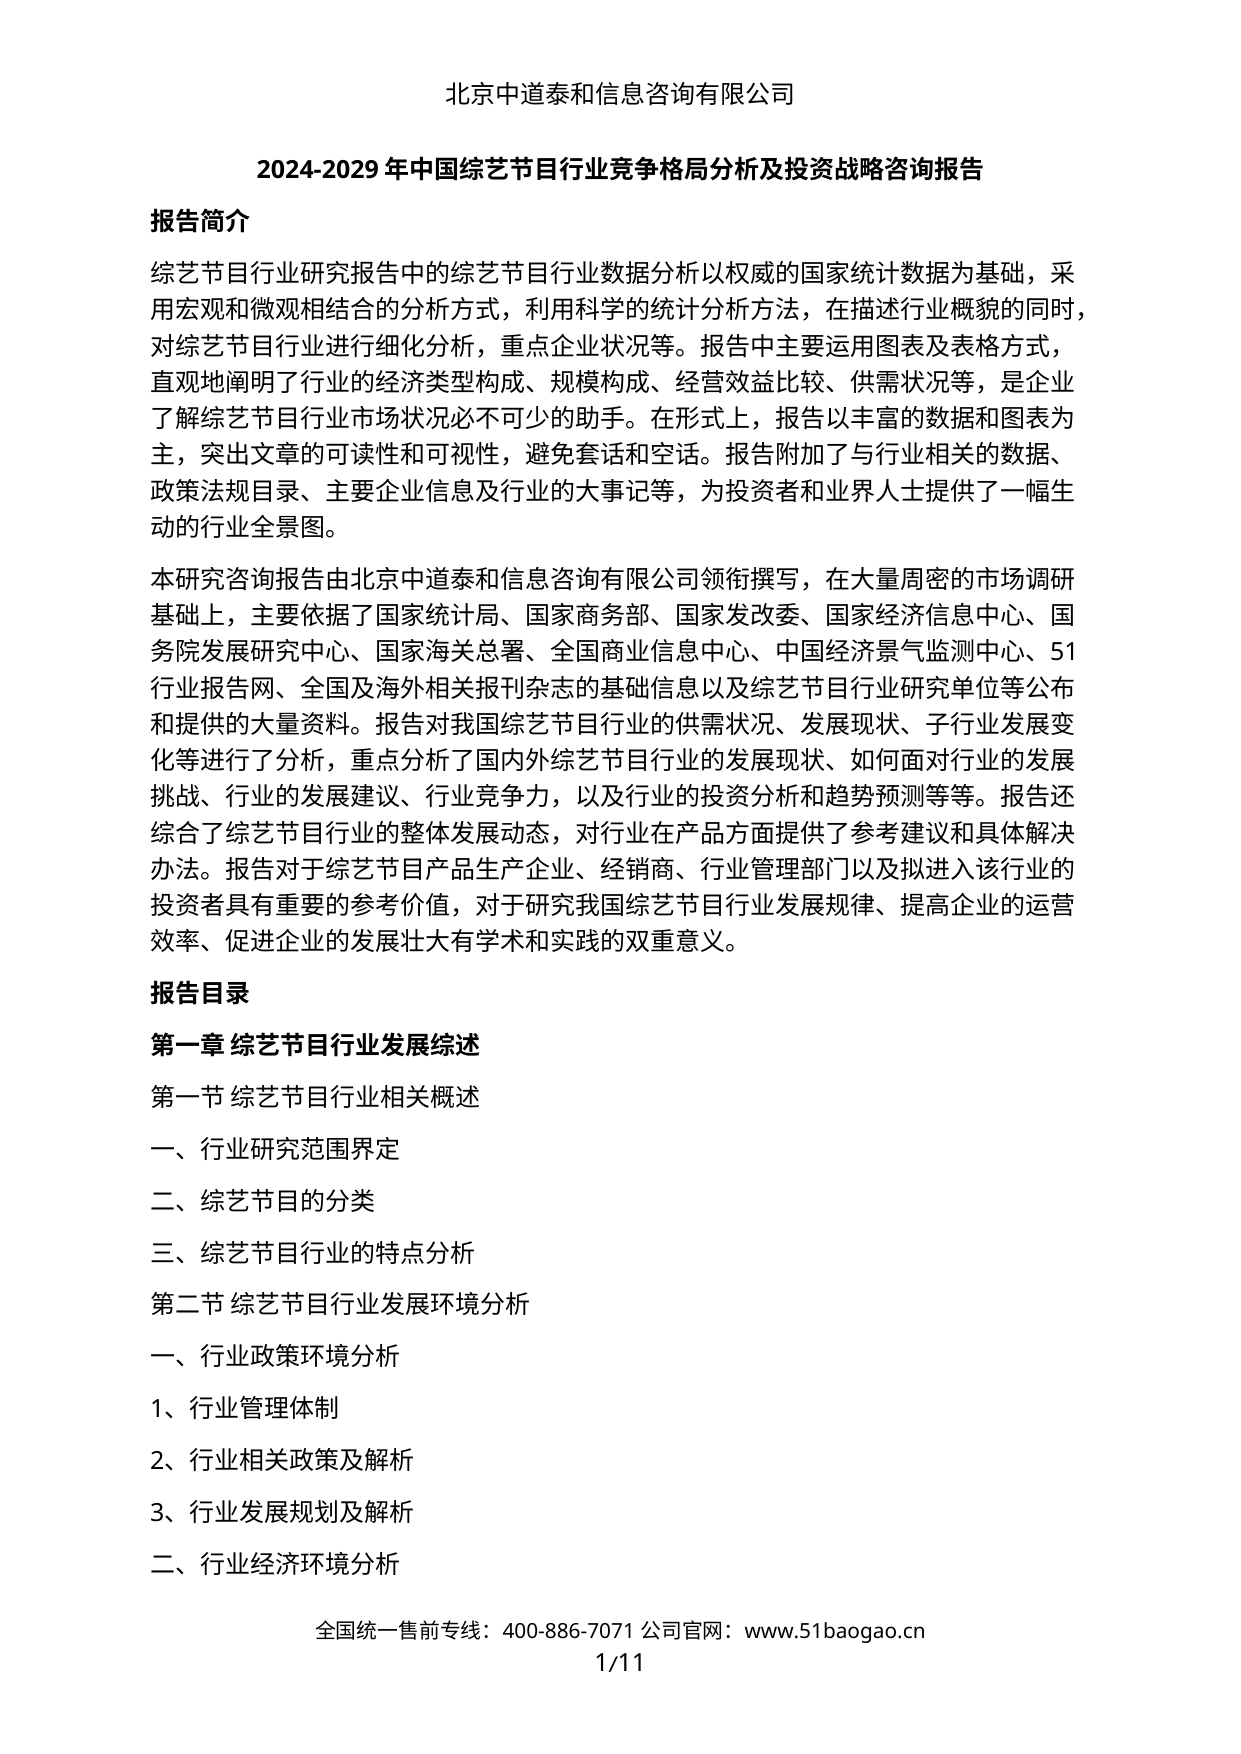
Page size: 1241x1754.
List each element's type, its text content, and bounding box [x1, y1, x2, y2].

text 报告目录 [150, 974, 1090, 1010]
text 2024-2029年中国综艺节目行业竞争格局分析及投资战略咨询报告 [150, 150, 1090, 186]
text 第一章 综艺节目行业发展综述 [150, 1026, 1090, 1062]
text 一、行业研究范围界定 [150, 1129, 1090, 1166]
text 综艺节目行业研究报告中的综艺节目行业数据分析以权威的国家统计数据为基础，采用宏观和微观相结合的分析方式，利用科学的统计分析方法，在描述行业概貌的同时，对综艺节目行业进行细化分析，重点企业状况等。报告中主要运用图表及表格方式，直观地阐明了行业的经济类型构成、规模构成、经营效益比较、供需状况等，是企业了解综艺节目行业市场状况必不可少的助手。在形式上，报告以丰富的数据和图表为主，突出文章的可读性和可视性，避免套话和空话。报告附加了与行业相关的数据、政策法规目录、主要企业信息及行业的大事记等，为投资者和业界人士提供了一幅生动的行业全景图。 [150, 254, 1090, 544]
text 本研究咨询报告由北京中道泰和信息咨询有限公司领衔撰写，在大量周密的市场调研基础上，主要依据了国家统计局、国家商务部、国家发改委、国家经济信息中心、国务院发展研究中心、国家海关总署、全国商业信息中心、中国经济景气监测中心、51行业报告网、全国及海外相关报刊杂志的基础信息以及综艺节目行业研究单位等公布和提供的大量资料。报告对我国综艺节目行业的供需状况、发展现状、子行业发展变化等进行了分析，重点分析了国内外综艺节目行业的发展现状、如何面对行业的发展挑战、行业的发展建议、行业竞争力，以及行业的投资分析和趋势预测等等。报告还综合了综艺节目行业的整体发展动态，对行业在产品方面提供了参考建议和具体解决办法。报告对于综艺节目产品生产企业、经销商、行业管理部门以及拟进入该行业的投资者具有重要的参考价值，对于研究我国综艺节目行业发展规律、提高企业的运营效率、促进企业的发展壮大有学术和实践的双重意义。 [150, 559, 1090, 958]
text 第二节 综艺节目行业发展环境分析 [150, 1285, 1090, 1321]
text 第一节 综艺节目行业相关概述 [150, 1077, 1090, 1114]
text 1、行业管理体制 [150, 1389, 1090, 1425]
text 一、行业政策环境分析 [150, 1337, 1090, 1373]
text 2、行业相关政策及解析 [150, 1441, 1090, 1477]
text 二、行业经济环境分析 [150, 1544, 1090, 1581]
text 二、综艺节目的分类 [150, 1181, 1090, 1217]
text 3、行业发展规划及解析 [150, 1492, 1090, 1529]
text 报告简介 [150, 202, 1090, 238]
text 三、综艺节目行业的特点分析 [150, 1233, 1090, 1269]
